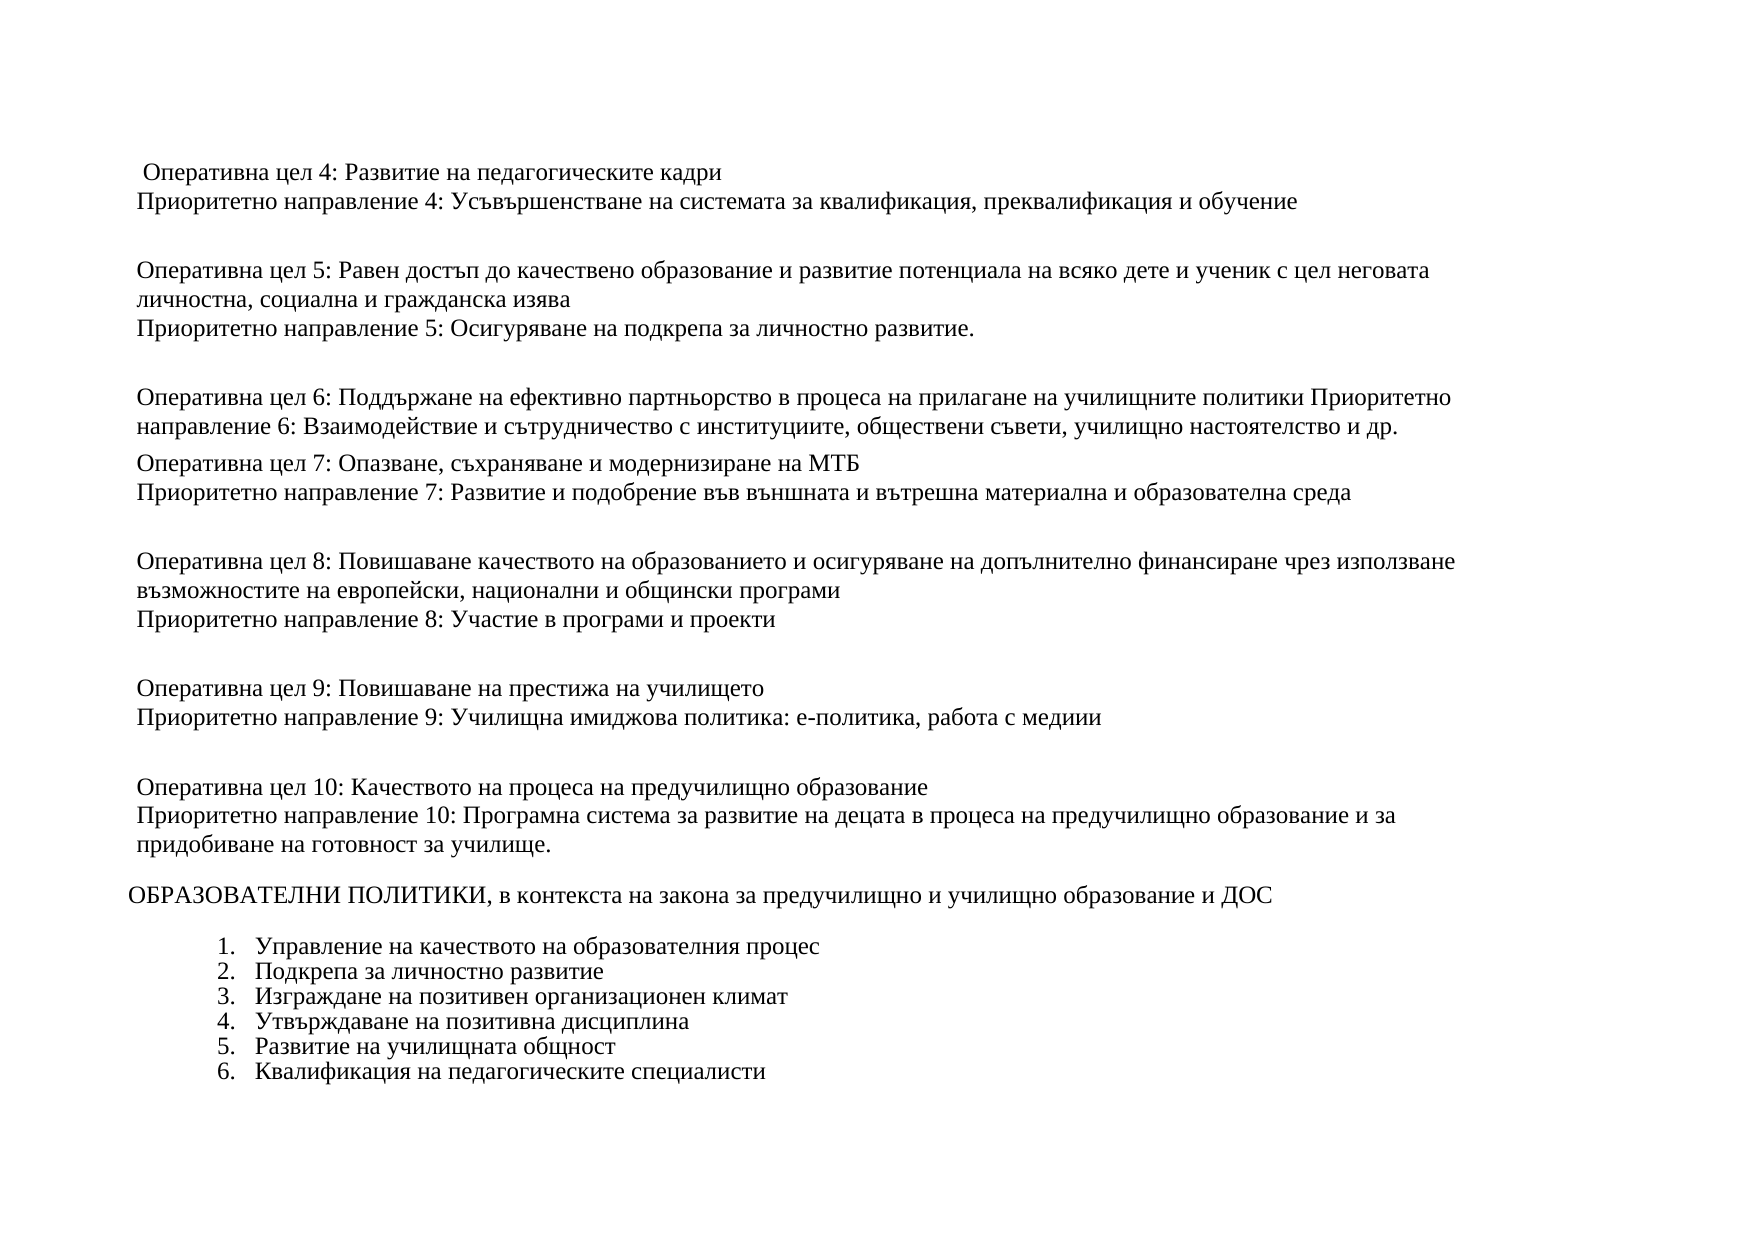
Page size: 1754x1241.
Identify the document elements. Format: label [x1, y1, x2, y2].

table_header [78, 148, 1676, 1084]
